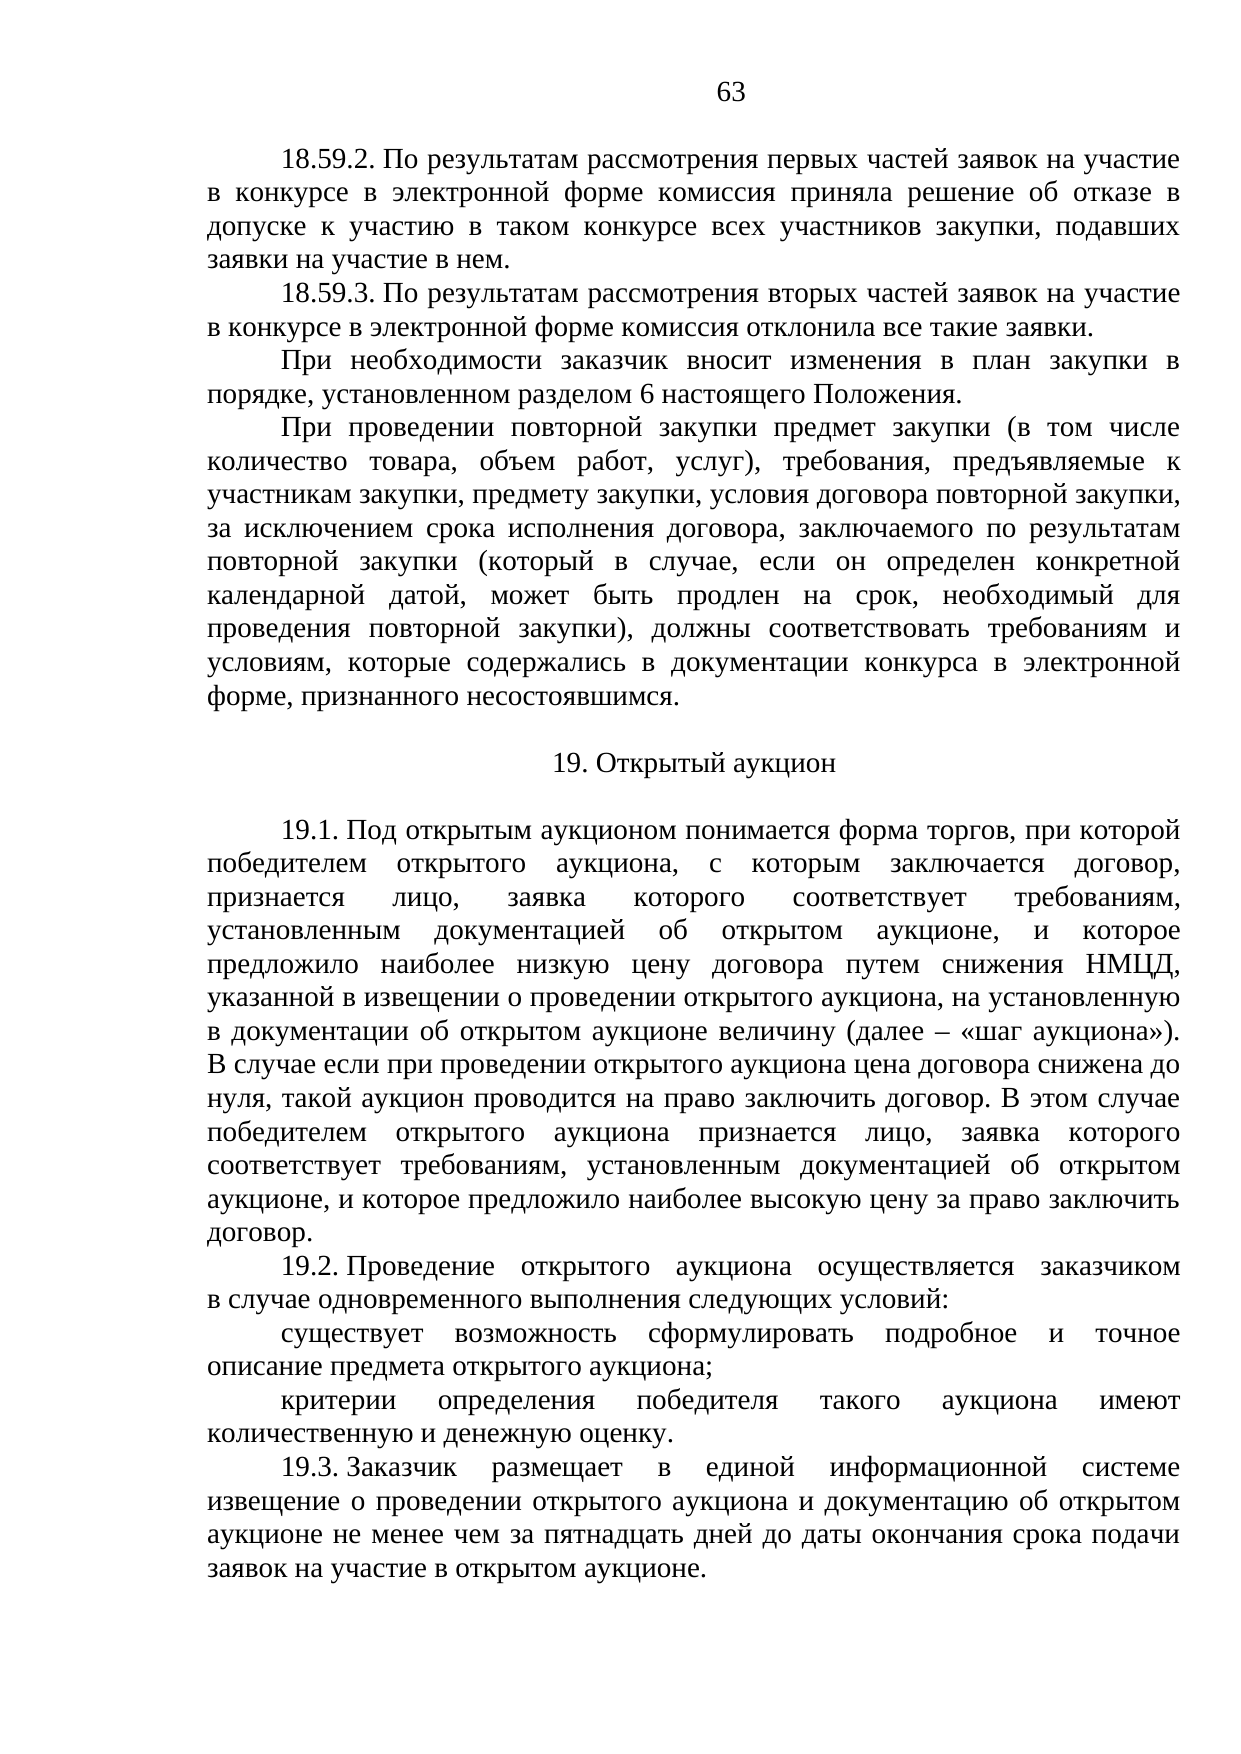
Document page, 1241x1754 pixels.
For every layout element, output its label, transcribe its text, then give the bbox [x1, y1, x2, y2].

text При необходимости заказчик вносит изменения в план закупки в порядке, установленном разделом 6 настоящего Положения. [207, 342, 1181, 409]
text критерии определения победителя такого аукциона имеют количественную и денежную оценку. [207, 1382, 1181, 1449]
text 19.1. Под открытым аукционом понимается форма торгов, при которой победителем открытого аукциона, с которым заключается договор, признается лицо, заявка которого соответствует требованиям, установленным документацией об открытом аукционе, и которое предложило наиболее низкую цену договора путем снижения НМЦД, указанной в извещении о проведении открытого аукциона, на установленную в документации об открытом аукционе величину (далее – «шаг аукциона»). В случае если при проведении открытого аукциона цена договора снижена до нуля, такой аукцион проводится на право заключить договор. В этом случае победителем открытого аукциона признается лицо, заявка которого соответствует требованиям, установленным документацией об открытом аукционе, и которое предложило наиболее высокую цену за право заключить договор. [207, 812, 1181, 1248]
text 18.59.2. По результатам рассмотрения первых частей заявок на участие в конкурсе в электронной форме комиссия приняла решение об отказе в допуске к участию в таком конкурсе всех участников закупки, подавших заявки на участие в нем. [207, 141, 1181, 275]
text При проведении повторной закупки предмет закупки (в том числе количество товара, объем работ, услуг), требования, предъявляемые к участникам закупки, предмету закупки, условия договора повторной закупки, за исключением срока исполнения договора, заключаемого по результатам повторной закупки (который в случае, если он определен конкретной календарной датой, может быть продлен на срок, необходимый для проведения повторной закупки), должны соответствовать требованиям и условиям, которые содержались в документации конкурса в электронной форме, признанного несостоявшимся. [207, 409, 1181, 711]
text 19.3. Заказчик размещает в единой информационной системе извещение о проведении открытого аукциона и документацию об открытом аукционе не менее чем за пятнадцать дней до даты окончания срока подачи заявок на участие в открытом аукционе. [207, 1449, 1181, 1583]
text 18.59.3. По результатам рассмотрения вторых частей заявок на участие в конкурсе в электронной форме комиссия отклонила все такие заявки. [207, 275, 1181, 342]
text существует возможность сформулировать подробное и точное описание предмета открытого аукциона; [207, 1315, 1181, 1382]
text 19.2. Проведение открытого аукциона осуществляется заказчиком в случае одновременного выполнения следующих условий: [207, 1248, 1181, 1315]
text 19. Открытый аукцион [207, 745, 1181, 778]
